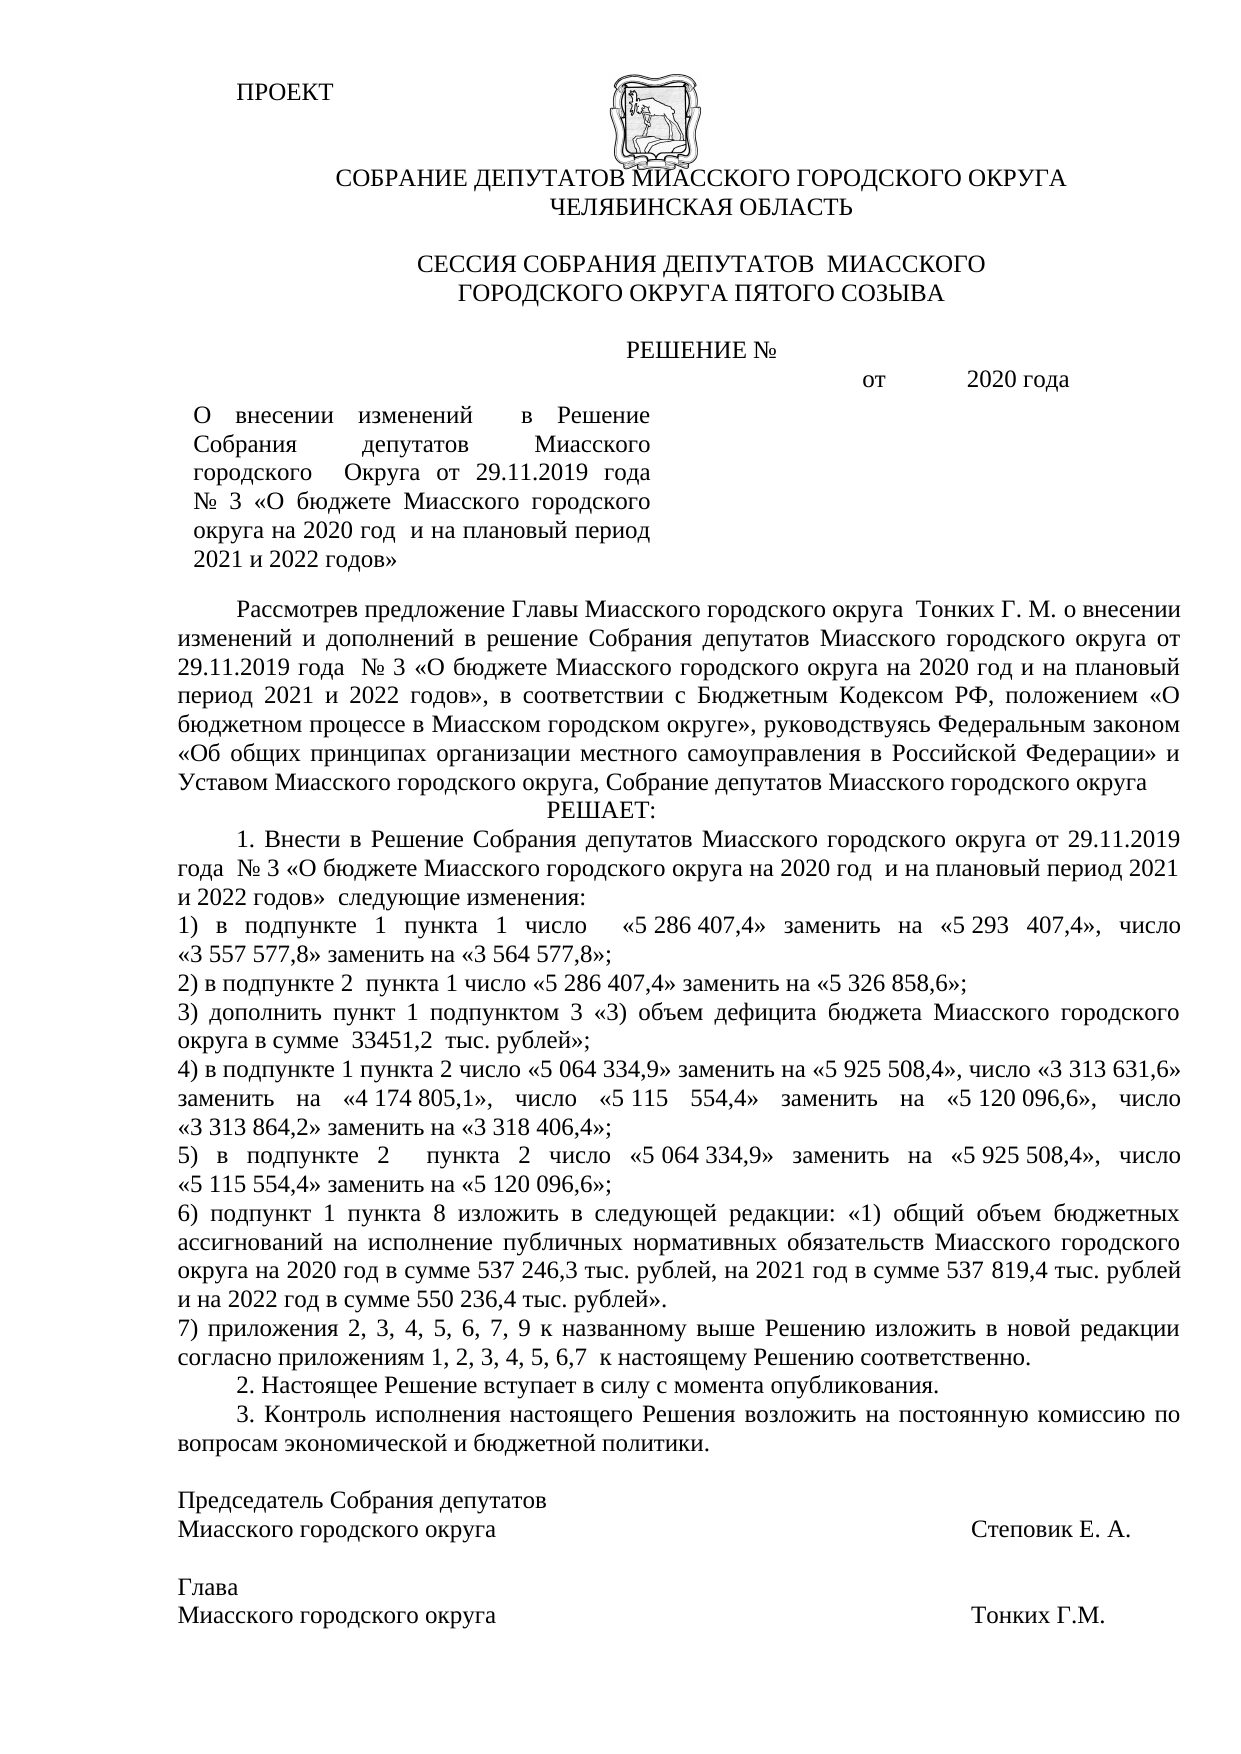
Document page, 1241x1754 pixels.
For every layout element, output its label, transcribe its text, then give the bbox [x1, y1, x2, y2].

text 7) приложения 2, 3, 4, 5, 6, 7, 9 к названному выше Решению изложить в новой редакции согласно приложениям 1, 2, 3, 4, 5, 6,7 к настоящему Решению соответственно. [177, 1313, 1181, 1371]
text СЕССИЯ СОБРАНИЯ ДЕПУТАТОВ МИАССКОГО [177, 249, 1181, 278]
text 2. Настоящее Решение вступает в силу с момента опубликования. [177, 1371, 1181, 1399]
text ЧЕЛЯБИНСКАЯ ОБЛАСТЬ [177, 192, 1181, 221]
text от 2020 года [693, 364, 1181, 393]
text 5) в подпункте 2 пункта 2 число «5 064 334,9» заменить на «5 925 508,4», число «5 115 554,4» заменить на «5 120 096,6»; [177, 1141, 1181, 1198]
text 6) подпункт 1 пункта 8 изложить в следующей редакции: «1) общий объем бюджетных ассигнований на исполнение публичных нормативных обязательств Миасского городского округа на 2020 год в сумме 537 246,3 тыс. рублей, на 2021 год в сумме 537 819,4 тыс. рублей и на 2022 год в сумме 550 236,4 тыс. рублей». [177, 1198, 1181, 1313]
text СОБРАНИЕ ДЕПУТАТОВ МИАССКОГО ГОРОДСКОГО ОКРУГА [177, 163, 1181, 192]
text 3. Контроль исполнения настоящего Решения возложить на постоянную комиссию по вопросам экономической и бюджетной политики. [177, 1399, 1181, 1457]
picture [608, 72, 703, 77]
text РЕШЕНИЕ № [177, 336, 1181, 364]
text Председатель Собрания депутатов [177, 1486, 1181, 1514]
text Рассмотрев предложение Главы Миасского городского округа Тонких Г. М. о внесении изменений и дополнений в решение Собрания депутатов Миасского городского округа от 29.11.2019 года № 3 «О бюджете Миасского городского округа на 2020 год и на плановый период 2021 и 2022 годов», в соответствии с Бюджетным Кодексом РФ, положением «О бюджетном процессе в Миасском городском округе», руководствуясь Федеральным законом «Об общих принципах организации местного самоуправления в Российской Федерации» и Уставом Миасского городского округа, Собрание депутатов Миасского городского округа [177, 594, 1181, 796]
picture [608, 106, 703, 163]
text 1. Внести в Решение Собрания депутатов Миасского городского округа от 29.11.2019 года № 3 «О бюджете Миасского городского округа на 2020 год и на плановый период 2021 и 2022 годов» следующие изменения: [177, 824, 1181, 911]
text Миасского городского округа Тонких Г.М. [177, 1601, 1181, 1629]
text РЕШАЕТ: [177, 796, 1181, 824]
text 4) в подпункте 1 пункта 2 число «5 064 334,9» заменить на «5 925 508,4», число «3 313 631,6» заменить на «4 174 805,1», число «5 115 554,4» заменить на «5 120 096,6», число «3 313 864,2» заменить на «3 318 406,4»; [177, 1054, 1181, 1141]
text 1) в подпункте 1 пункта 1 число «5 286 407,4» заменить на «5 293 407,4», число «3 557 577,8» заменить на «3 564 577,8»; [177, 911, 1181, 968]
text 3) дополнить пункт 1 подпунктом 3 «3) объем дефицита бюджета Миасского городского округа в сумме 33451,2 тыс. рублей»; [177, 997, 1181, 1054]
text ПРОЕКТ [177, 77, 1181, 106]
text ГОРОДСКОГО ОКРУГА ПЯТОГО СОЗЫВА [177, 278, 1181, 307]
text Глава [177, 1572, 1181, 1601]
text 2) в подпункте 2 пункта 1 число «5 286 407,4» заменить на «5 326 858,6»; [177, 968, 1181, 997]
text Миасского городского округа Степовик Е. А. [177, 1514, 1181, 1543]
